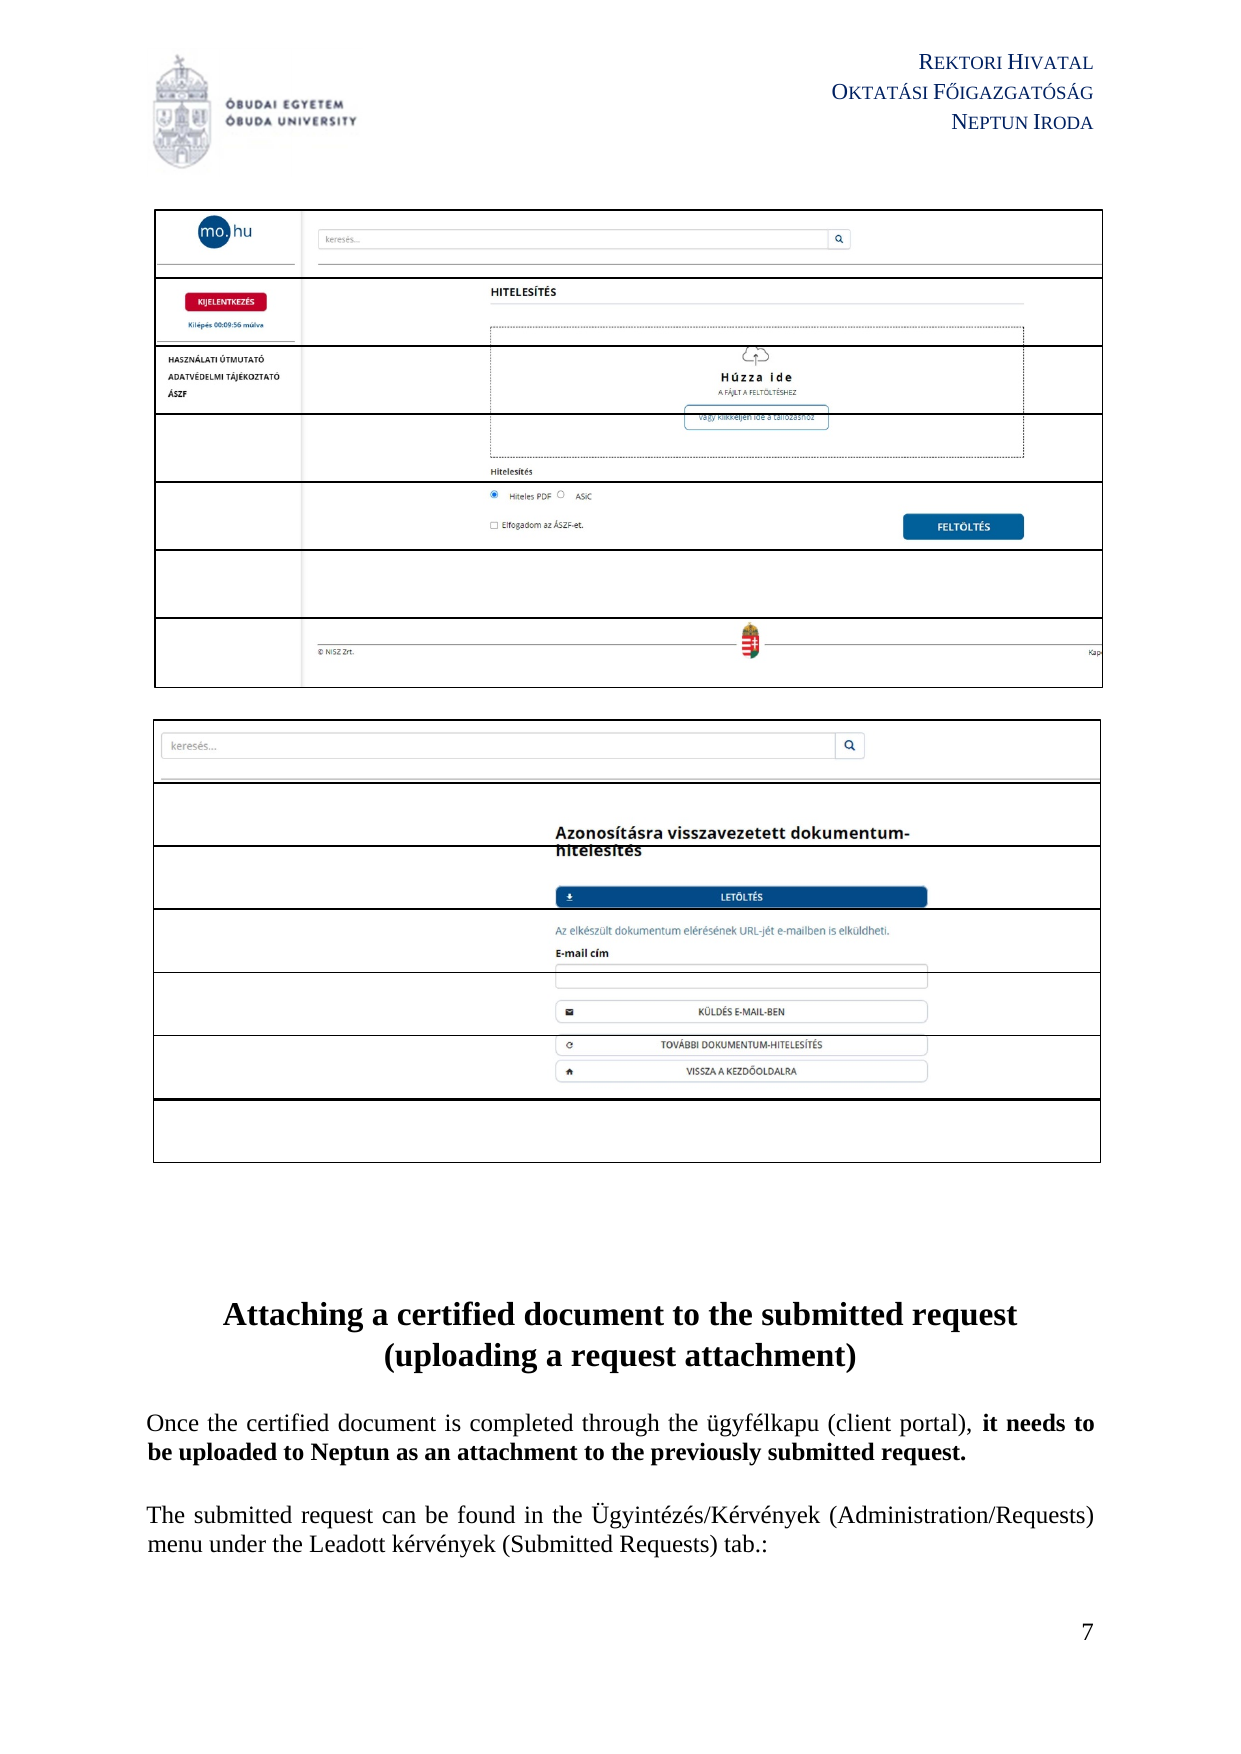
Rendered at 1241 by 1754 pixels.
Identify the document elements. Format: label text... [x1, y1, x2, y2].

text Attaching a certified document to the submitted request [148, 1294, 1093, 1332]
picture [156, 347, 1102, 413]
picture [156, 551, 1102, 617]
picture [154, 721, 1100, 782]
picture [156, 415, 1102, 481]
text The submitted request can be found in the Ügyintézés/Kérvények (Administration/Requests) menu under the Leadott kérvények (Submitted Requests) tab.: [146, 1500, 1095, 1558]
picture [156, 483, 1102, 549]
picture [147, 48, 364, 177]
picture [154, 973, 1100, 1035]
picture [154, 847, 1100, 908]
text (uploading a request attachment) [148, 1336, 1093, 1374]
text Once the certified document is completed through the ügyfélkapu (client portal), it needs to be uploaded to Neptun as an attachment to the previously submitted request. [146, 1408, 1095, 1466]
picture [154, 910, 1100, 972]
picture [156, 279, 1102, 345]
picture [154, 784, 1100, 845]
picture [154, 1036, 1100, 1098]
picture [156, 619, 1102, 687]
picture [154, 1099, 1100, 1162]
picture [156, 211, 1102, 277]
